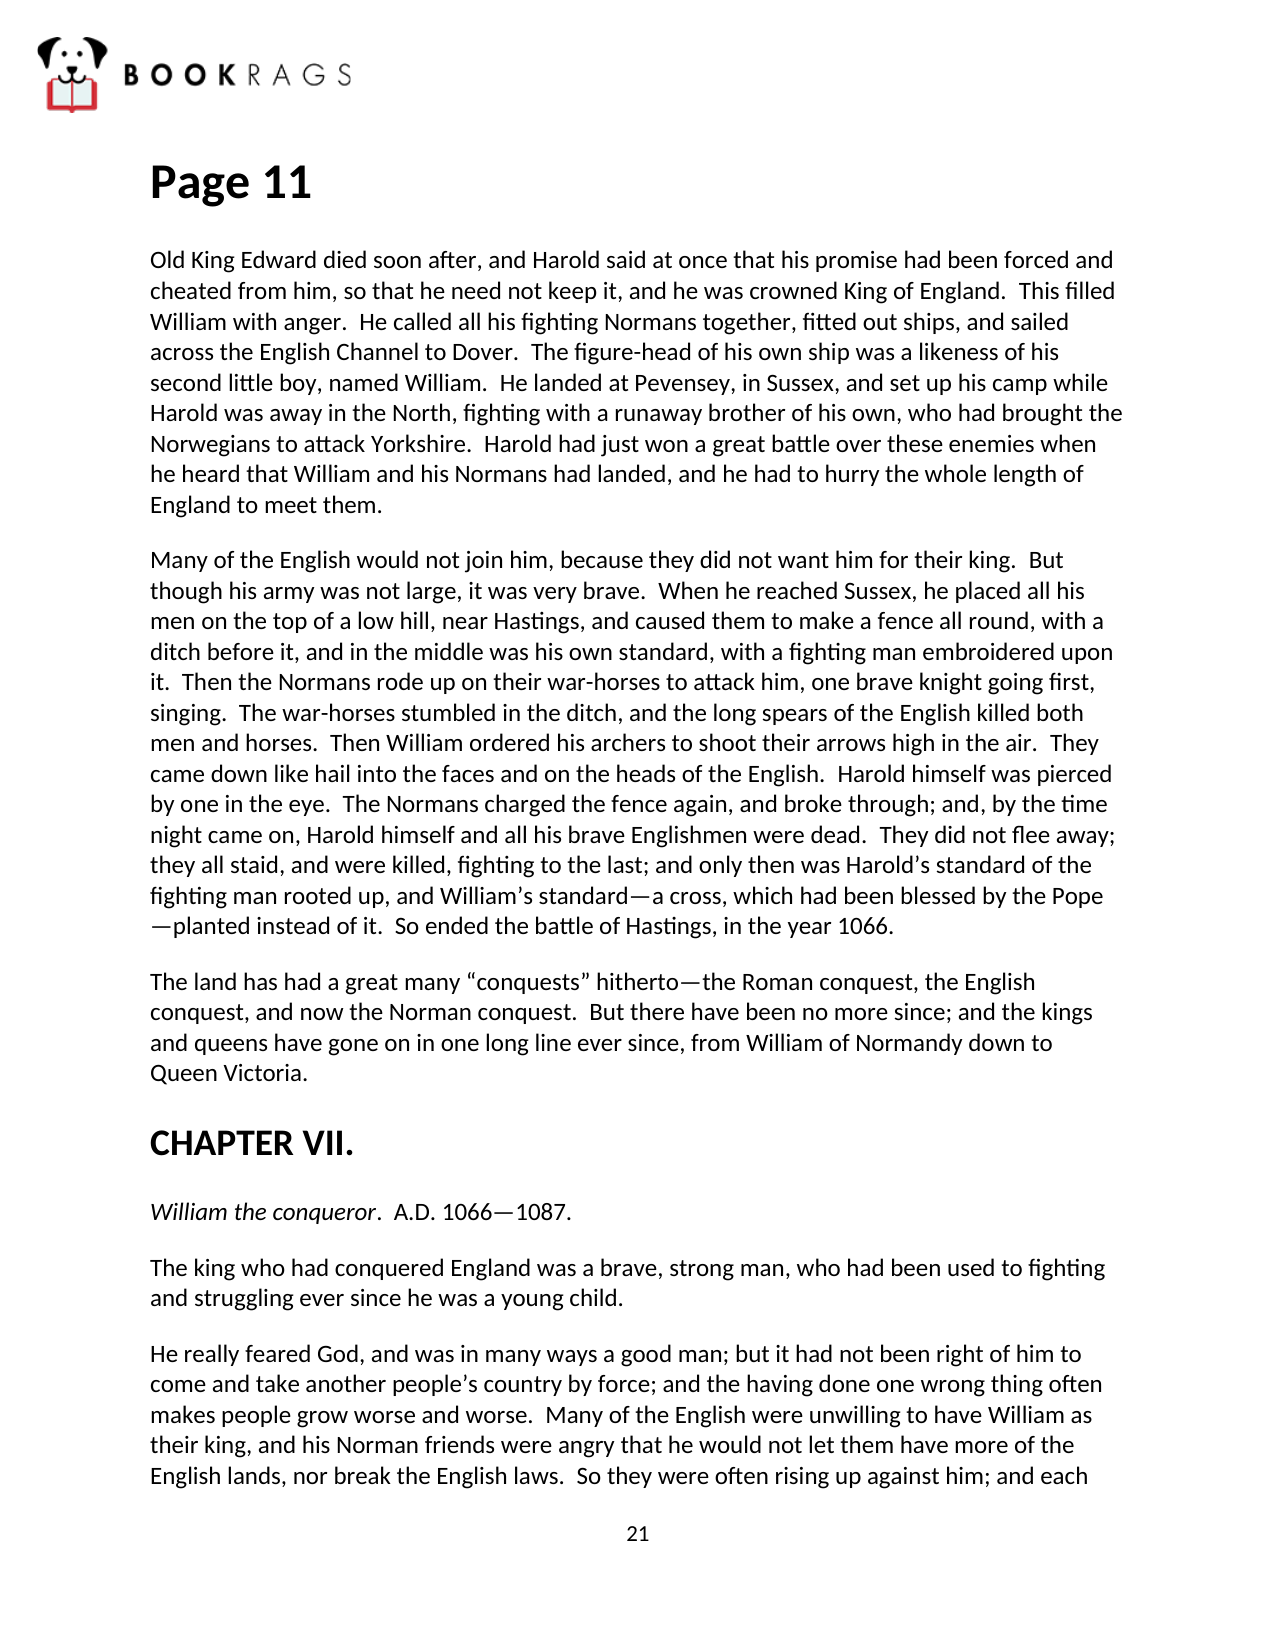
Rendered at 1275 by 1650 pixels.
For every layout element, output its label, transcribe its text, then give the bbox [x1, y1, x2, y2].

text Many of the English would not join him, because they did not want him for their king. But though his army was not large, it was very brave. When he reached Sussex, he placed all his men on the top of a low hill, near Hastings, and caused them to make a fence all round, with a ditch before it, and in the middle was his own standard, with a fighting man embroidered upon it. Then the Normans rode up on their war-horses to attack him, one brave knight going first, singing. The war-horses stumbled in the ditch, and the long spears of the English killed both men and horses. Then William ordered his archers to shoot their arrows high in the air. They came down like hail into the faces and on the heads of the English. Harold himself was pierced by one in the eye. The Normans charged the fence again, and broke through; and, by the time night came on, Harold himself and all his brave Englishmen were dead. They did not flee away; they all staid, and were killed, fighting to the last; and only then was Harold’s standard of the fighting man rooted up, and William’s standard—­a cross, which had been blessed by the Pope—­planted instead of it. So ended the battle of Hastings, in the year 1066. [150, 544, 1125, 941]
text The king who had conquered England was a brave, strong man, who had been used to fighting and struggling ever since he was a young child. [150, 1252, 1125, 1313]
picture [37, 37, 351, 113]
text Page 11 [150, 150, 1125, 211]
text Old King Edward died soon after, and Harold said at once that his promise had been forced and cheated from him, so that he need not keep it, and he was crowned King of England. This filled William with anger. He called all his fighting Normans together, fitted out ships, and sailed across the English Channel to Dover. The figure-head of his own ship was a likeness of his second little boy, named William. He landed at Pevensey, in Sussex, and set up his camp while Harold was away in the North, fighting with a runaway brother of his own, who had brought the Norwegians to attack Yorkshire. Harold had just won a great battle over these enemies when he heard that William and his Normans had landed, and he had to hurry the whole length of England to meet them. [150, 244, 1125, 519]
text William the conqueror. A.D. 1066—­1087. [150, 1196, 1125, 1227]
text CHAPTER VII. [150, 1119, 1125, 1165]
text The land has had a great many “conquests” hitherto—­the Roman conquest, the English conquest, and now the Norman conquest. But there have been no more since; and the kings and queens have gone on in one long line ever since, from William of Normandy down to Queen Victoria. [150, 966, 1125, 1088]
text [150, 1338, 1125, 1490]
